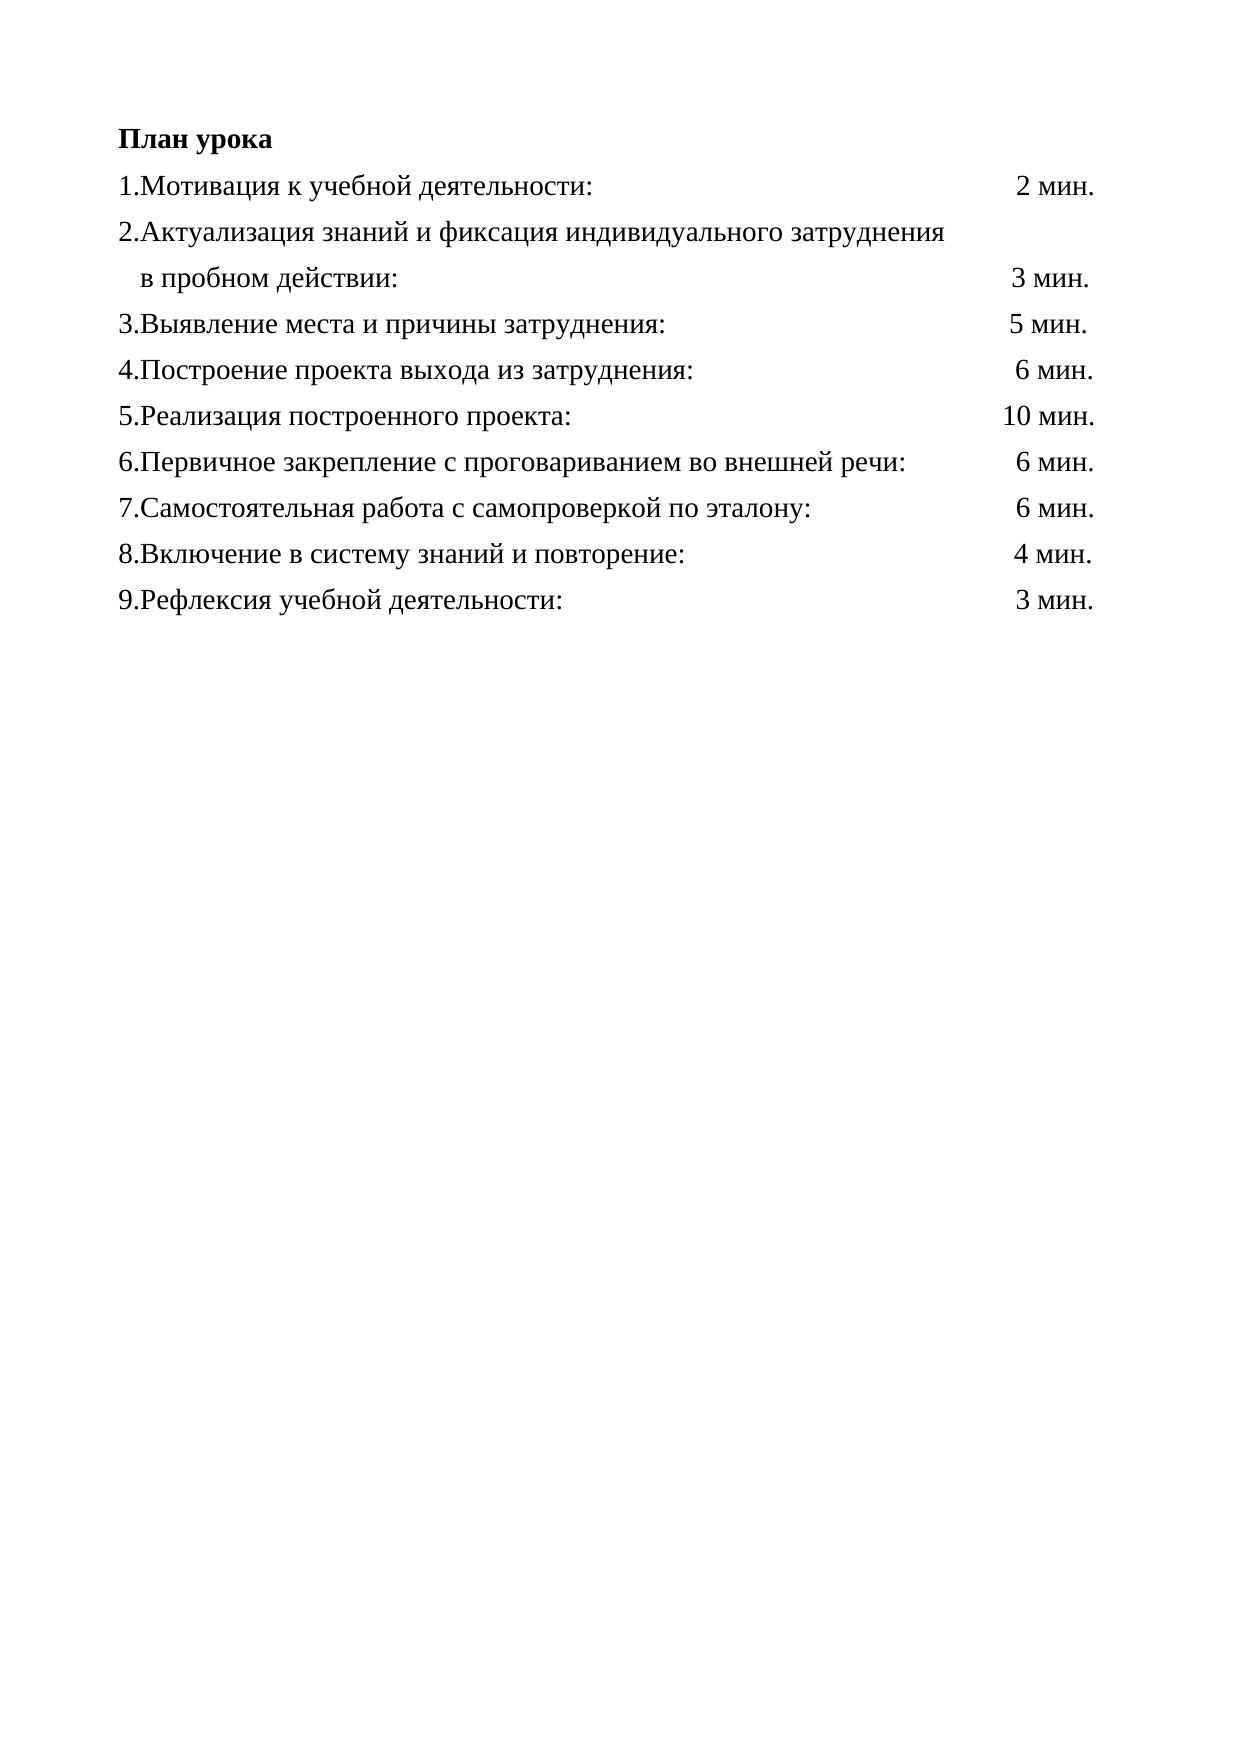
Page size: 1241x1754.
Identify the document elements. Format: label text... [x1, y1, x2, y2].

text План урока [118, 122, 1152, 155]
text 3.Выявление места и причины затруднения: 5 мин. [118, 306, 1152, 339]
text 4.Построение проекта выхода из затруднения: 6 мин. [118, 352, 1152, 385]
text 2.Актуализация знаний и фиксация индивидуального затруднения [118, 214, 1152, 247]
text 5.Реализация построенного проекта: 10 мин. [118, 398, 1152, 431]
text 1.Мотивация к учебной деятельности: 2 мин. [118, 168, 1152, 201]
text 8.Включение в систему знаний и повторение: 4 мин. [118, 536, 1152, 569]
text 7.Самостоятельная работа с самопроверкой по эталону: 6 мин. [118, 490, 1152, 523]
text в пробном действии: 3 мин. [118, 260, 1152, 293]
text 9.Рефлексия учебной деятельности: 3 мин. [118, 582, 1152, 616]
text 6.Первичное закрепление с проговариванием во внешней речи: 6 мин. [118, 444, 1152, 477]
